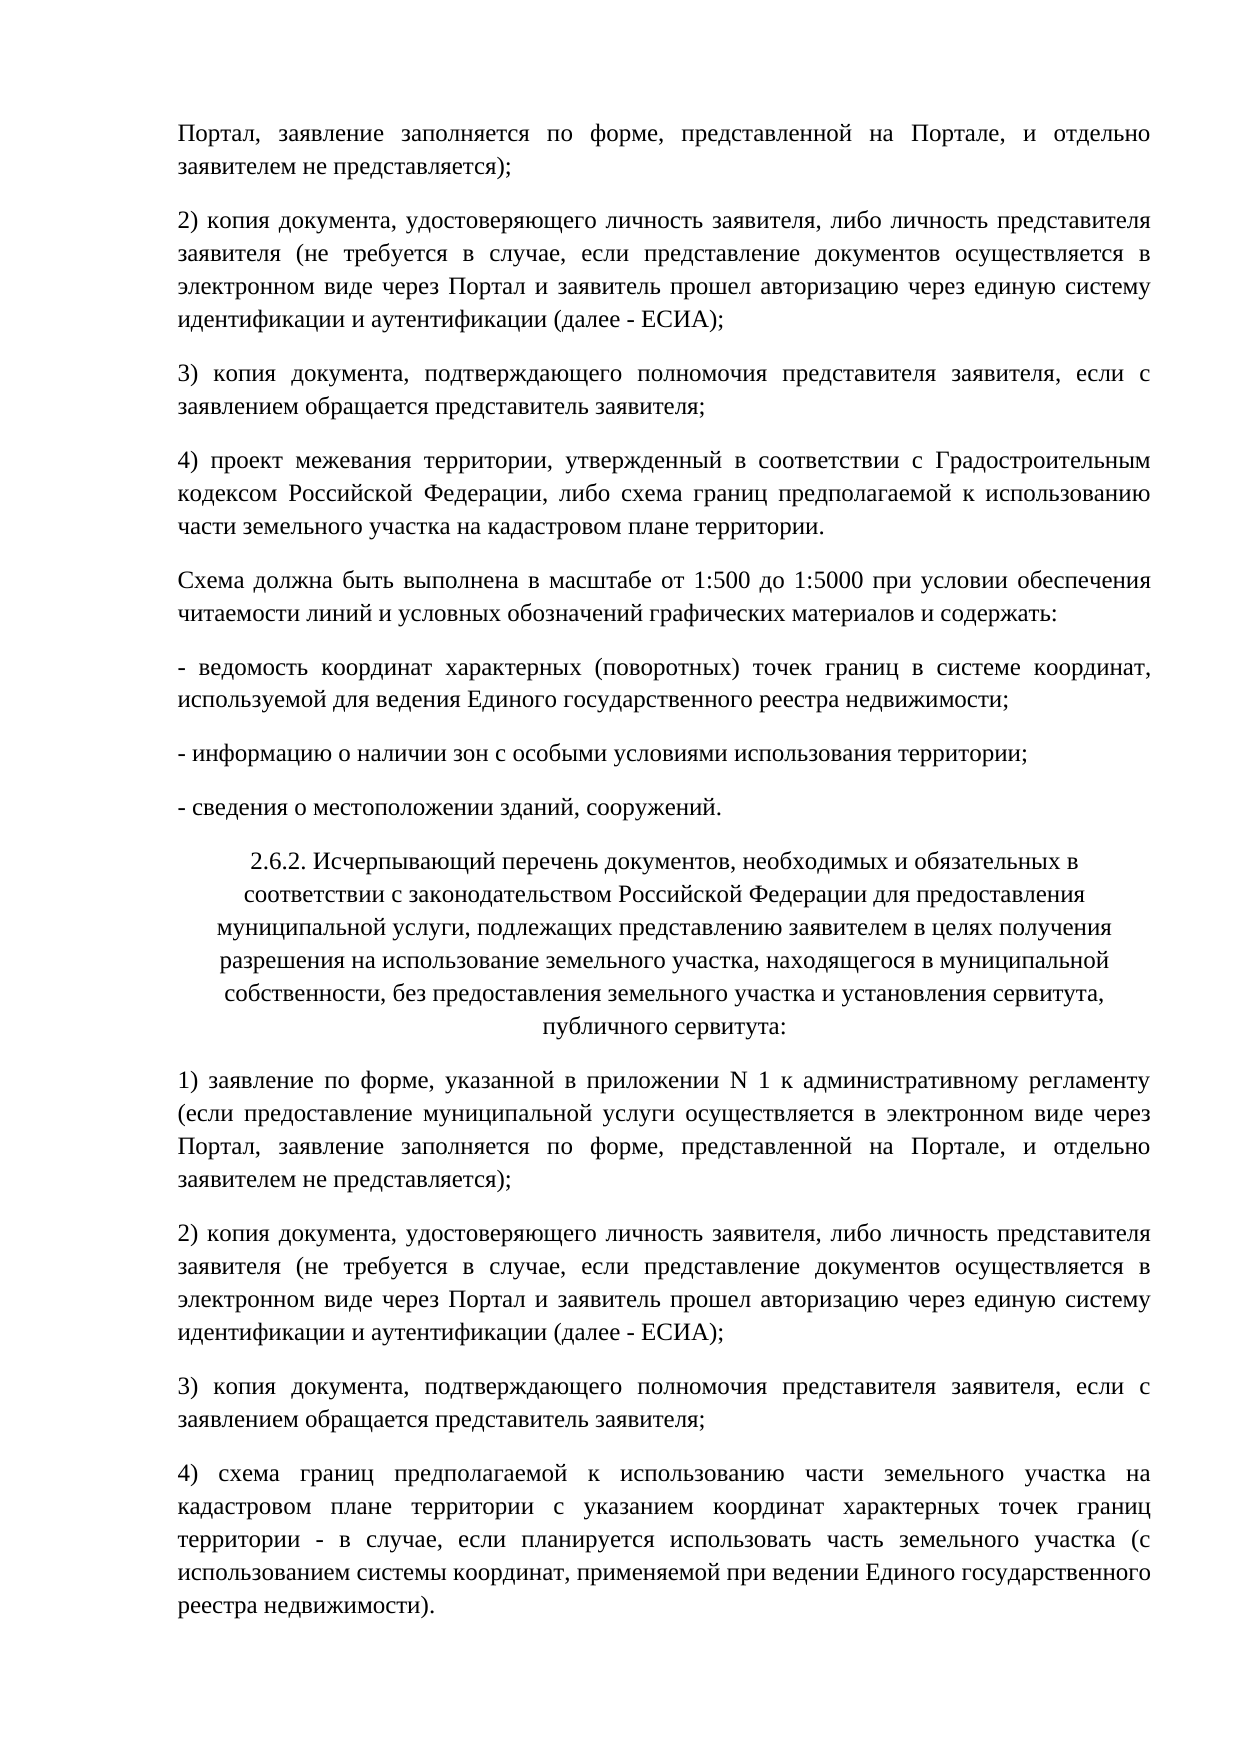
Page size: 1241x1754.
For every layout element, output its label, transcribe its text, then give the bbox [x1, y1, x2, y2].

text 3) копия документа, подтверждающего полномочия представителя заявителя, если с заявлением обращается представитель заявителя; [177, 358, 1152, 420]
text - информацию о наличии зон с особыми условиями использования территории; [177, 738, 1152, 767]
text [177, 118, 1152, 180]
text 2) копия документа, удостоверяющего личность заявителя, либо личность представителя заявителя (не требуется в случае, если представление документов осуществляется в электронном виде через Портал и заявитель прошел авторизацию через единую систему идентификации и аутентификации (далее - ЕСИА); [177, 1218, 1152, 1346]
text 2.6.2. Исчерпывающий перечень документов, необходимых и обязательных в соответствии с законодательством Российской Федерации для предоставления муниципальной услуги, подлежащих представлению заявителем в целях получения разрешения на использование земельного участка, находящегося в муниципальной собственности, без предоставления земельного участка и установления сервитута, публичного сервитута: [177, 846, 1152, 1040]
text Схема должна быть выполнена в масштабе от 1:500 до 1:5000 при условии обеспечения читаемости линий и условных обозначений графических материалов и содержать: [177, 565, 1152, 626]
text 4) схема границ предполагаемой к использованию части земельного участка на кадастровом плане территории с указанием координат характерных точек границ территории - в случае, если планируется использовать часть земельного участка (с использованием системы координат, применяемой при ведении Единого государственного реестра недвижимости). [177, 1458, 1152, 1619]
text 4) проект межевания территории, утвержденный в соответствии с Градостроительным кодексом Российской Федерации, либо схема границ предполагаемой к использованию части земельного участка на кадастровом плане территории. [177, 445, 1152, 539]
text 1) заявление по форме, указанной в приложении N 1 к административному регламенту (если предоставление муниципальной услуги осуществляется в электронном виде через Портал, заявление заполняется по форме, представленной на Портале, и отдельно заявителем не представляется); [177, 1065, 1152, 1193]
text - ведомость координат характерных (поворотных) точек границ в системе координат, используемой для ведения Единого государственного реестра недвижимости; [177, 652, 1152, 713]
text - сведения о местоположении зданий, сооружений. [177, 792, 1152, 821]
text 3) копия документа, подтверждающего полномочия представителя заявителя, если с заявлением обращается представитель заявителя; [177, 1371, 1152, 1433]
text 2) копия документа, удостоверяющего личность заявителя, либо личность представителя заявителя (не требуется в случае, если представление документов осуществляется в электронном виде через Портал и заявитель прошел авторизацию через единую систему идентификации и аутентификации (далее - ЕСИА); [177, 205, 1152, 333]
